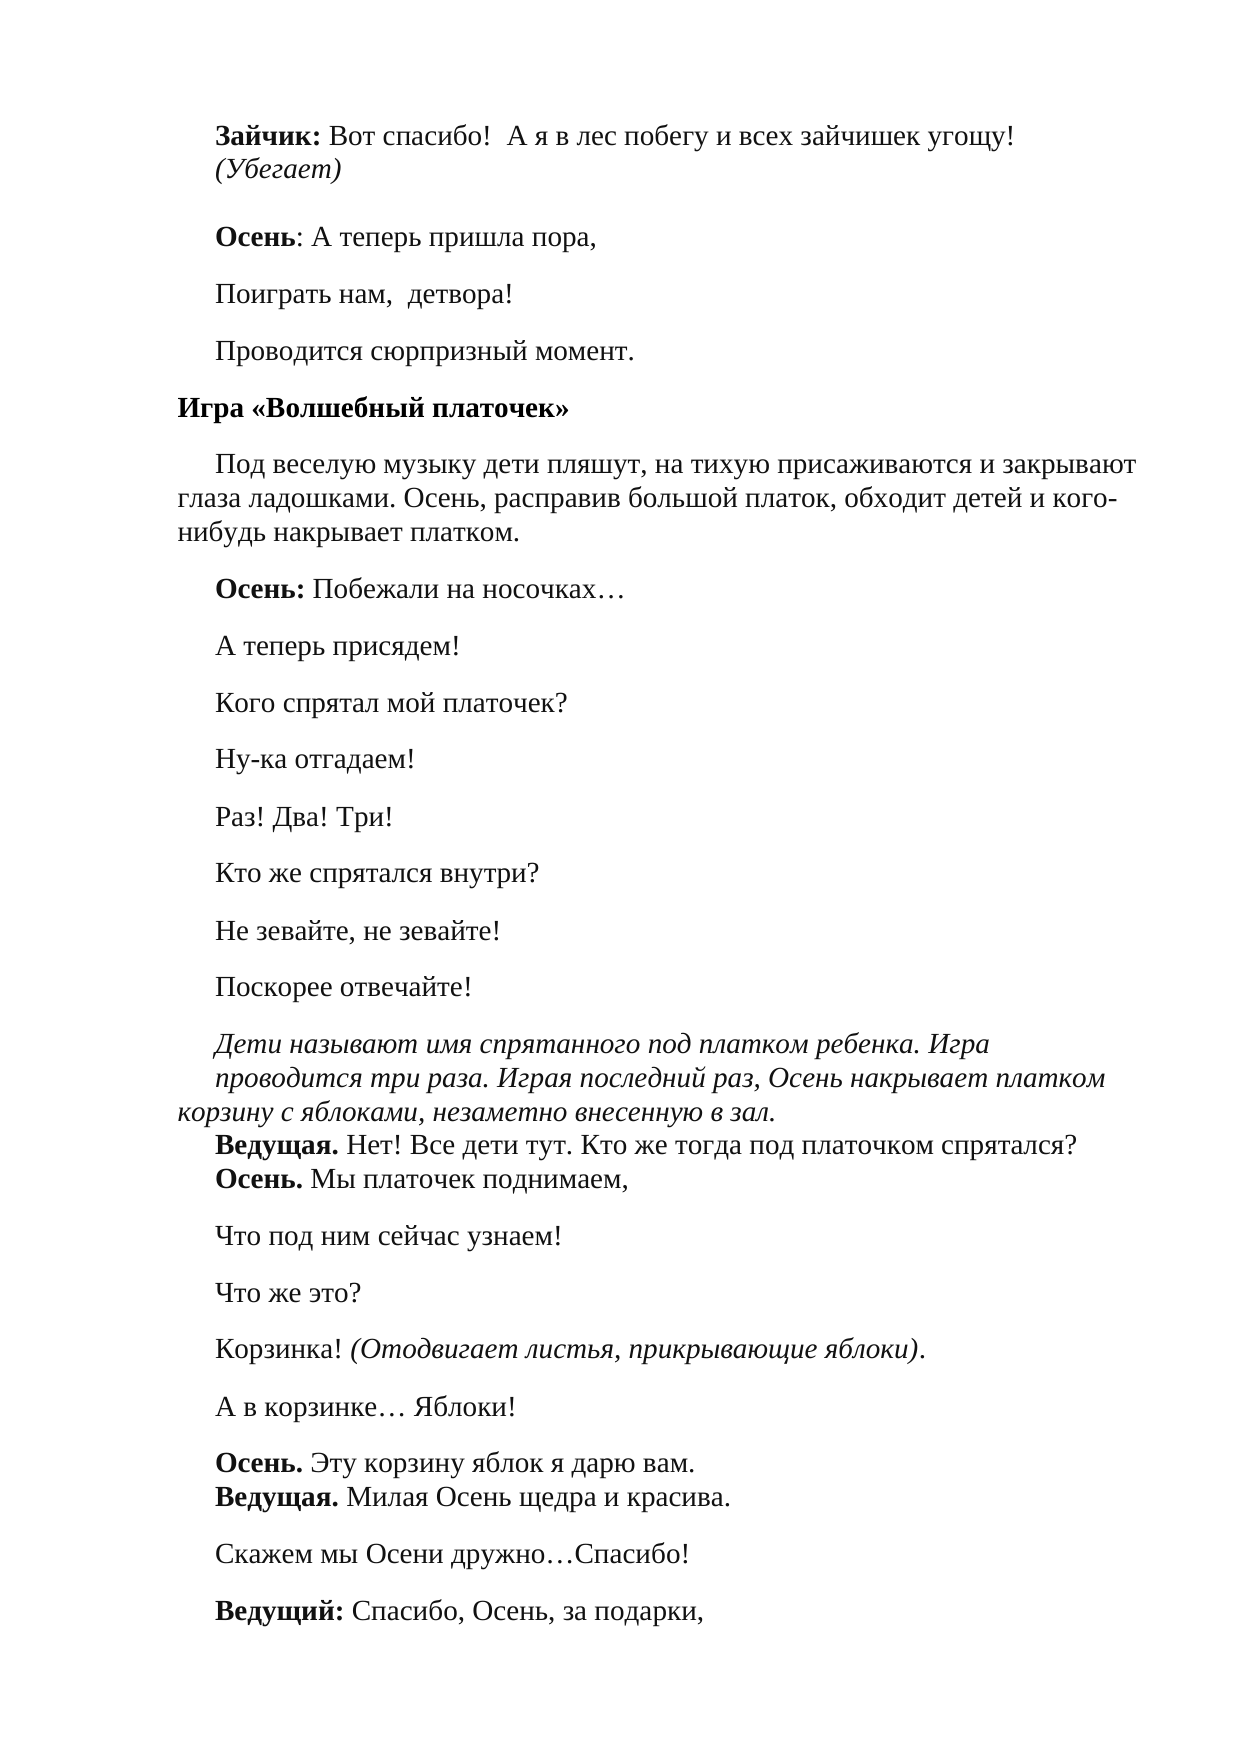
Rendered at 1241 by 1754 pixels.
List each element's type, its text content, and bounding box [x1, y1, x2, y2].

text (Убегает) [177, 152, 1152, 185]
text А в корзинке… Яблоки! [177, 1389, 1152, 1422]
text Зайчик: Вот спасибо! А я в лес побегу и всех зайчишек угощу! [177, 118, 1152, 152]
text проводится три раза. Играя последний раз, Осень накрывает платком корзину с яблоками, незаметно внесенную в зал. [177, 1060, 1152, 1127]
text Ведущая. Милая Осень щедра и красива. [177, 1479, 1152, 1513]
text Осень. Мы платочек поднимаем, [177, 1161, 1152, 1194]
text Ну-ка отгадаем! [177, 742, 1152, 775]
text Что под ним сейчас узнаем! [177, 1218, 1152, 1251]
text Проводится сюрпризный момент. [177, 333, 1152, 366]
text Что же это? [177, 1275, 1152, 1308]
text Осень: А теперь пришла пора, [177, 219, 1152, 252]
text А теперь присядем! [177, 628, 1152, 661]
text Скажем мы Осени дружно…Спасибо! [177, 1536, 1152, 1570]
text Кого спрятал мой платочек? [177, 685, 1152, 718]
text Поскорее отвечайте! [177, 969, 1152, 1003]
text Под веселую музыку дети пляшут, на тихую присаживаются и закрывают глаза ладошками. Осень, расправив большой платок, обходит детей и кого-нибудь накрывает платком. [177, 447, 1152, 547]
text Ведущая. Нет! Все дети тут. Кто же тогда под платочком спрятался? [177, 1127, 1152, 1161]
subtitle Игра «Волшебный платочек» [177, 390, 1152, 423]
text Ведущий: Спасибо, Осень, за подарки, [177, 1593, 1152, 1627]
text Корзинка! (Отодвигает листья, прикрывающие яблоки). [177, 1332, 1152, 1365]
text Раз! Два! Три! [177, 799, 1152, 832]
text Поиграть нам, детвора! [177, 276, 1152, 309]
text Не зевайте, не зевайте! [177, 913, 1152, 946]
text Осень. Эту корзину яблок я дарю вам. [177, 1446, 1152, 1479]
text Кто же спрятался внутри? [177, 856, 1152, 889]
text Дети называют имя спрятанного под платком ребенка. Игра [177, 1027, 1152, 1060]
text Осень: Побежали на носочках… [177, 571, 1152, 604]
